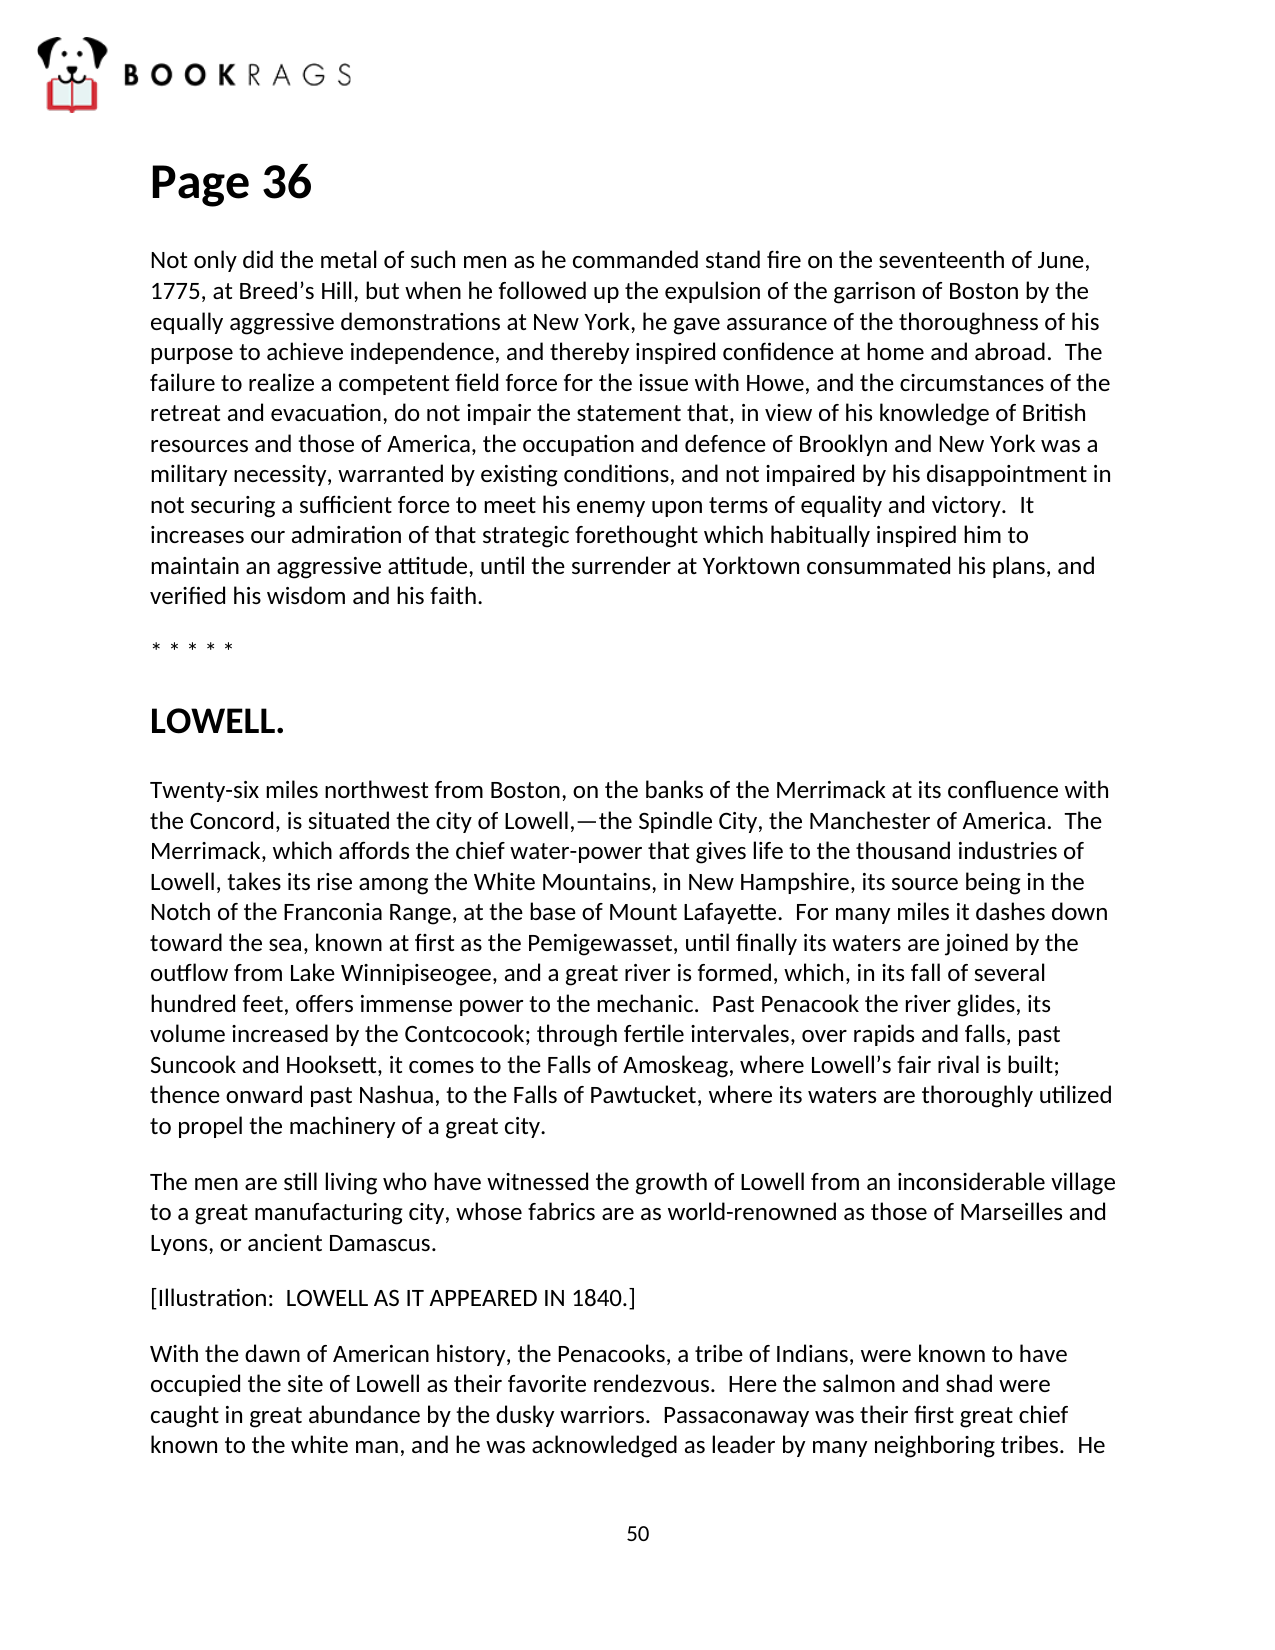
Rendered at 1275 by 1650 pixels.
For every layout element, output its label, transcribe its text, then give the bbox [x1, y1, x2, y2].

text LOWELL. [150, 697, 1125, 743]
text Not only did the metal of such men as he commanded stand fire on the seventeenth of June, 1775, at Breed’s Hill, but when he followed up the expulsion of the garrison of Boston by the equally aggressive demonstrations at New York, he gave assurance of the thoroughness of his purpose to achieve independence, and thereby inspired confidence at home and abroad. The failure to realize a competent field force for the issue with Howe, and the circumstances of the retreat and evacuation, do not impair the statement that, in view of his knowledge of British resources and those of America, the occupation and defence of Brooklyn and New York was a military necessity, warranted by existing conditions, and not impaired by his disappointment in not securing a sufficient force to meet his enemy upon terms of equality and victory. It increases our admiration of that strategic forethought which habitually inspired him to maintain an aggressive attitude, until the surrender at Yorktown consummated his plans, and verified his wisdom and his faith. [150, 244, 1125, 611]
text * * * * * [150, 636, 1125, 666]
text [Illustration: LOWELL AS IT APPEARED IN 1840.] [150, 1282, 1125, 1313]
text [150, 1338, 1125, 1460]
text Twenty-six miles northwest from Boston, on the banks of the Merrimack at its confluence with the Concord, is situated the city of Lowell,—­the Spindle City, the Manchester of America. The Merrimack, which affords the chief water-power that gives life to the thousand industries of Lowell, takes its rise among the White Mountains, in New Hampshire, its source being in the Notch of the Franconia Range, at the base of Mount Lafayette. For many miles it dashes down toward the sea, known at first as the Pemigewasset, until finally its waters are joined by the outflow from Lake Winnipiseogee, and a great river is formed, which, in its fall of several hundred feet, offers immense power to the mechanic. Past Penacook the river glides, its volume increased by the Contcocook; through fertile intervales, over rapids and falls, past Suncook and Hooksett, it comes to the Falls of Amoskeag, where Lowell’s fair rival is built; thence onward past Nashua, to the Falls of Pawtucket, where its waters are thoroughly utilized to propel the machinery of a great city. [150, 774, 1125, 1141]
text The men are still living who have witnessed the growth of Lowell from an inconsiderable village to a great manufacturing city, whose fabrics are as world-renowned as those of Marseilles and Lyons, or ancient Damascus. [150, 1166, 1125, 1257]
picture [37, 37, 351, 113]
text Page 36 [150, 150, 1125, 211]
